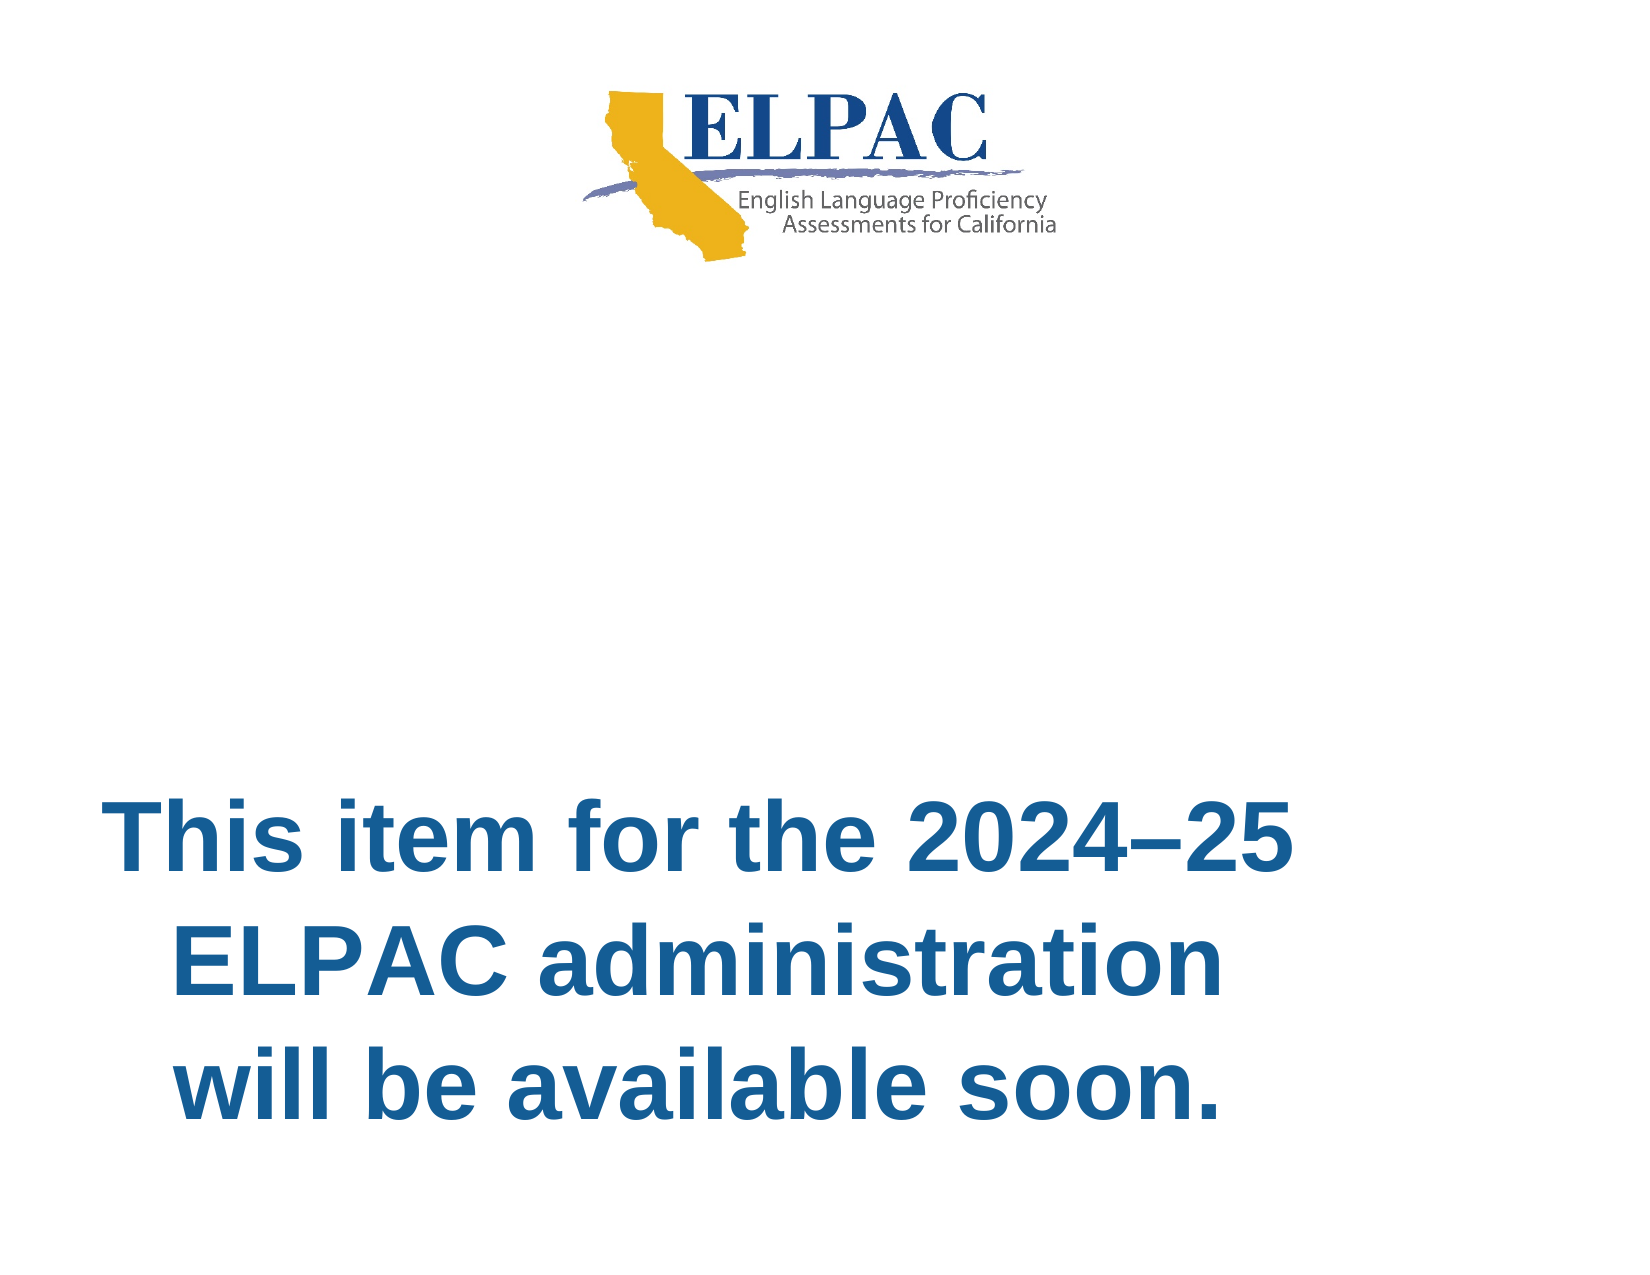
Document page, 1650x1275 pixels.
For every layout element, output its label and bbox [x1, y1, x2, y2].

picture [575, 75, 1075, 272]
